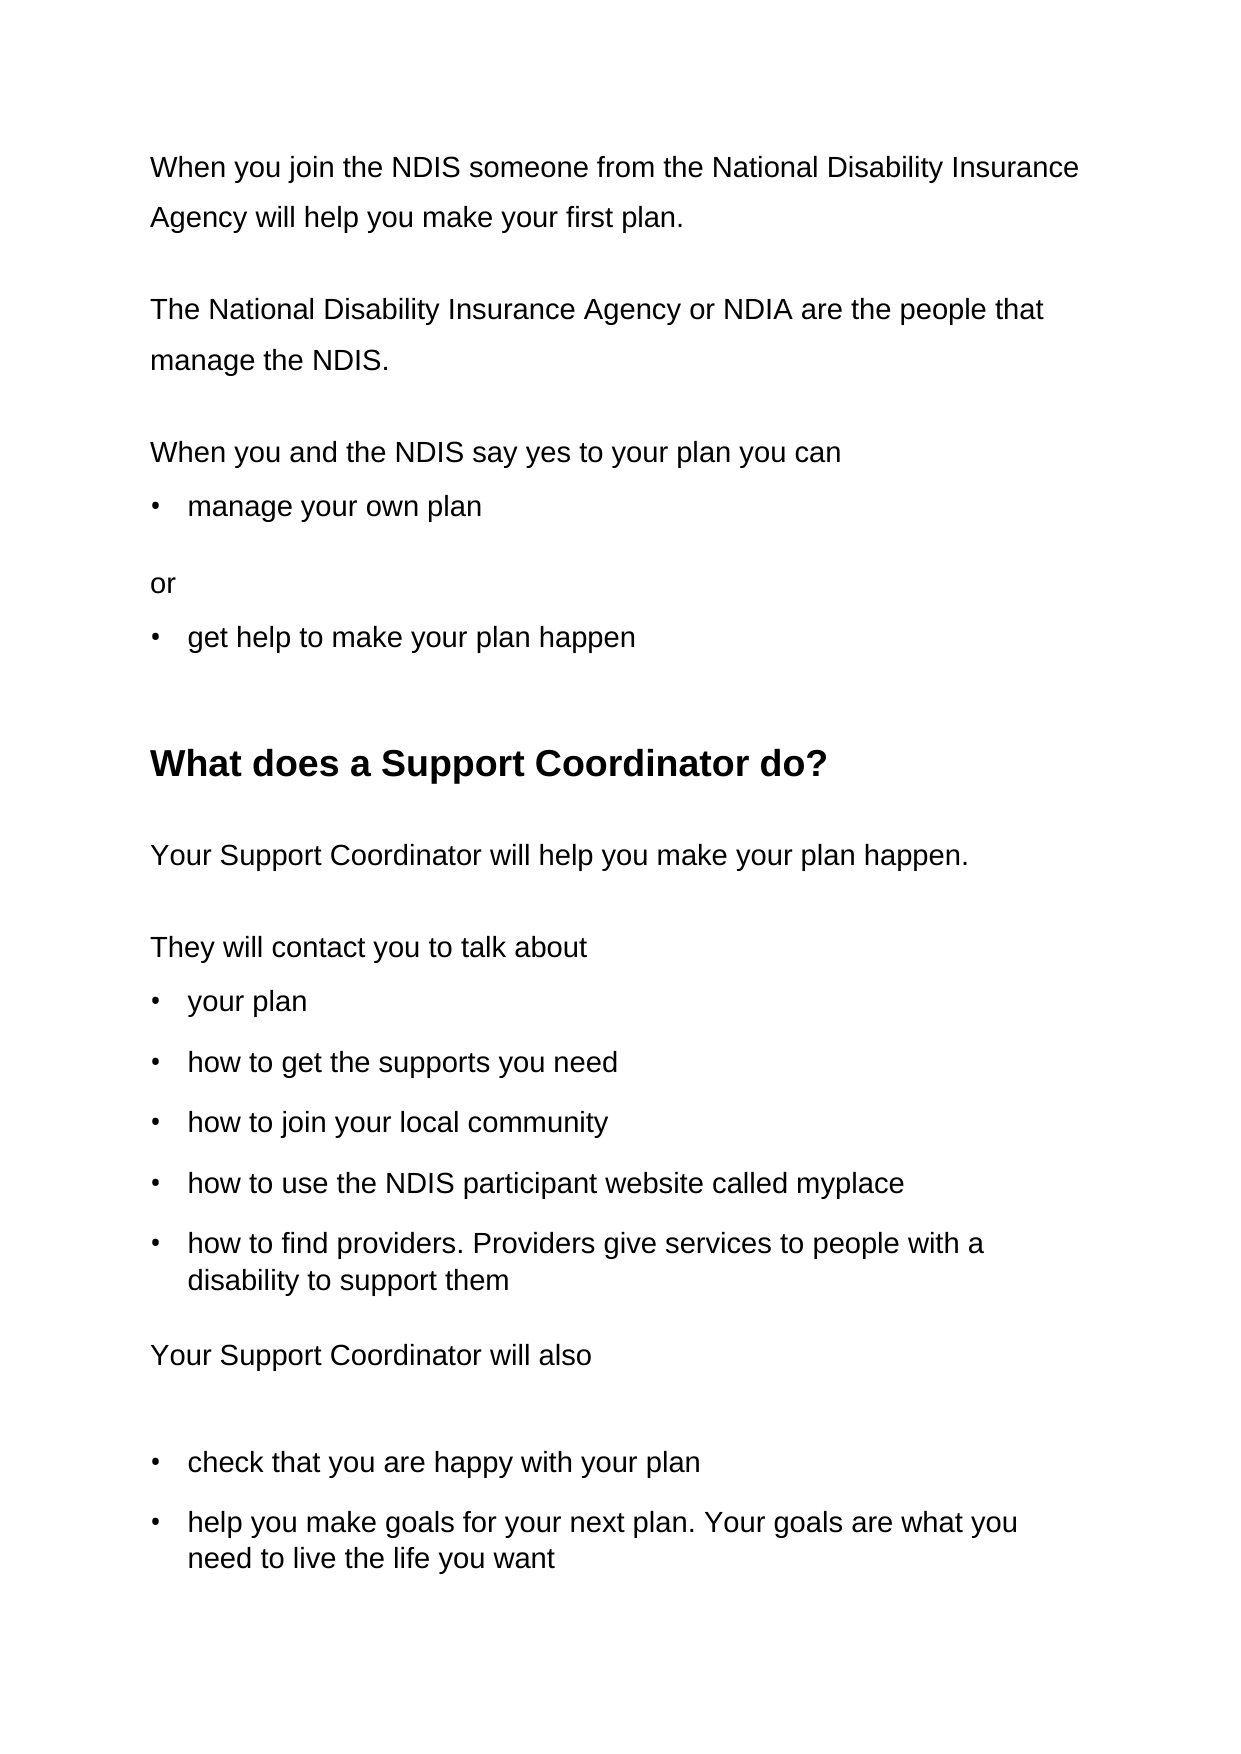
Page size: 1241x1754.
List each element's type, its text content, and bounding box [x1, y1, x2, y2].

text how to get the supports you need [150, 1041, 1090, 1081]
text They will contact you to talk about [150, 930, 1090, 964]
text help you make goals for your next plan. Your goals are what you need to live the life you want [150, 1502, 1090, 1575]
text your plan [150, 981, 1090, 1020]
text how to find providers. Providers give services to people with a disability to support them [150, 1223, 1090, 1296]
text Your Support Coordinator will help you make your plan happen. [150, 838, 1090, 872]
text how to use the NDIS participant website called myplace [150, 1162, 1090, 1202]
text When you join the NDIS someone from the National Disability Insurance Agency will help you make your first plan. [150, 150, 1090, 234]
subtitle What does a Support Coordinator do? [150, 730, 1090, 788]
text check that you are happy with your plan [150, 1441, 1090, 1481]
text or [150, 566, 1090, 600]
text get help to make your plan happen [150, 617, 1090, 656]
text how to join your local community [150, 1102, 1090, 1141]
text manage your own plan [150, 485, 1090, 524]
text When you and the NDIS say yes to your plan you can [150, 434, 1090, 468]
text The National Disability Insurance Agency or NDIA are the people that manage the NDIS. [150, 292, 1090, 376]
text Your Support Coordinator will also [150, 1338, 1090, 1371]
